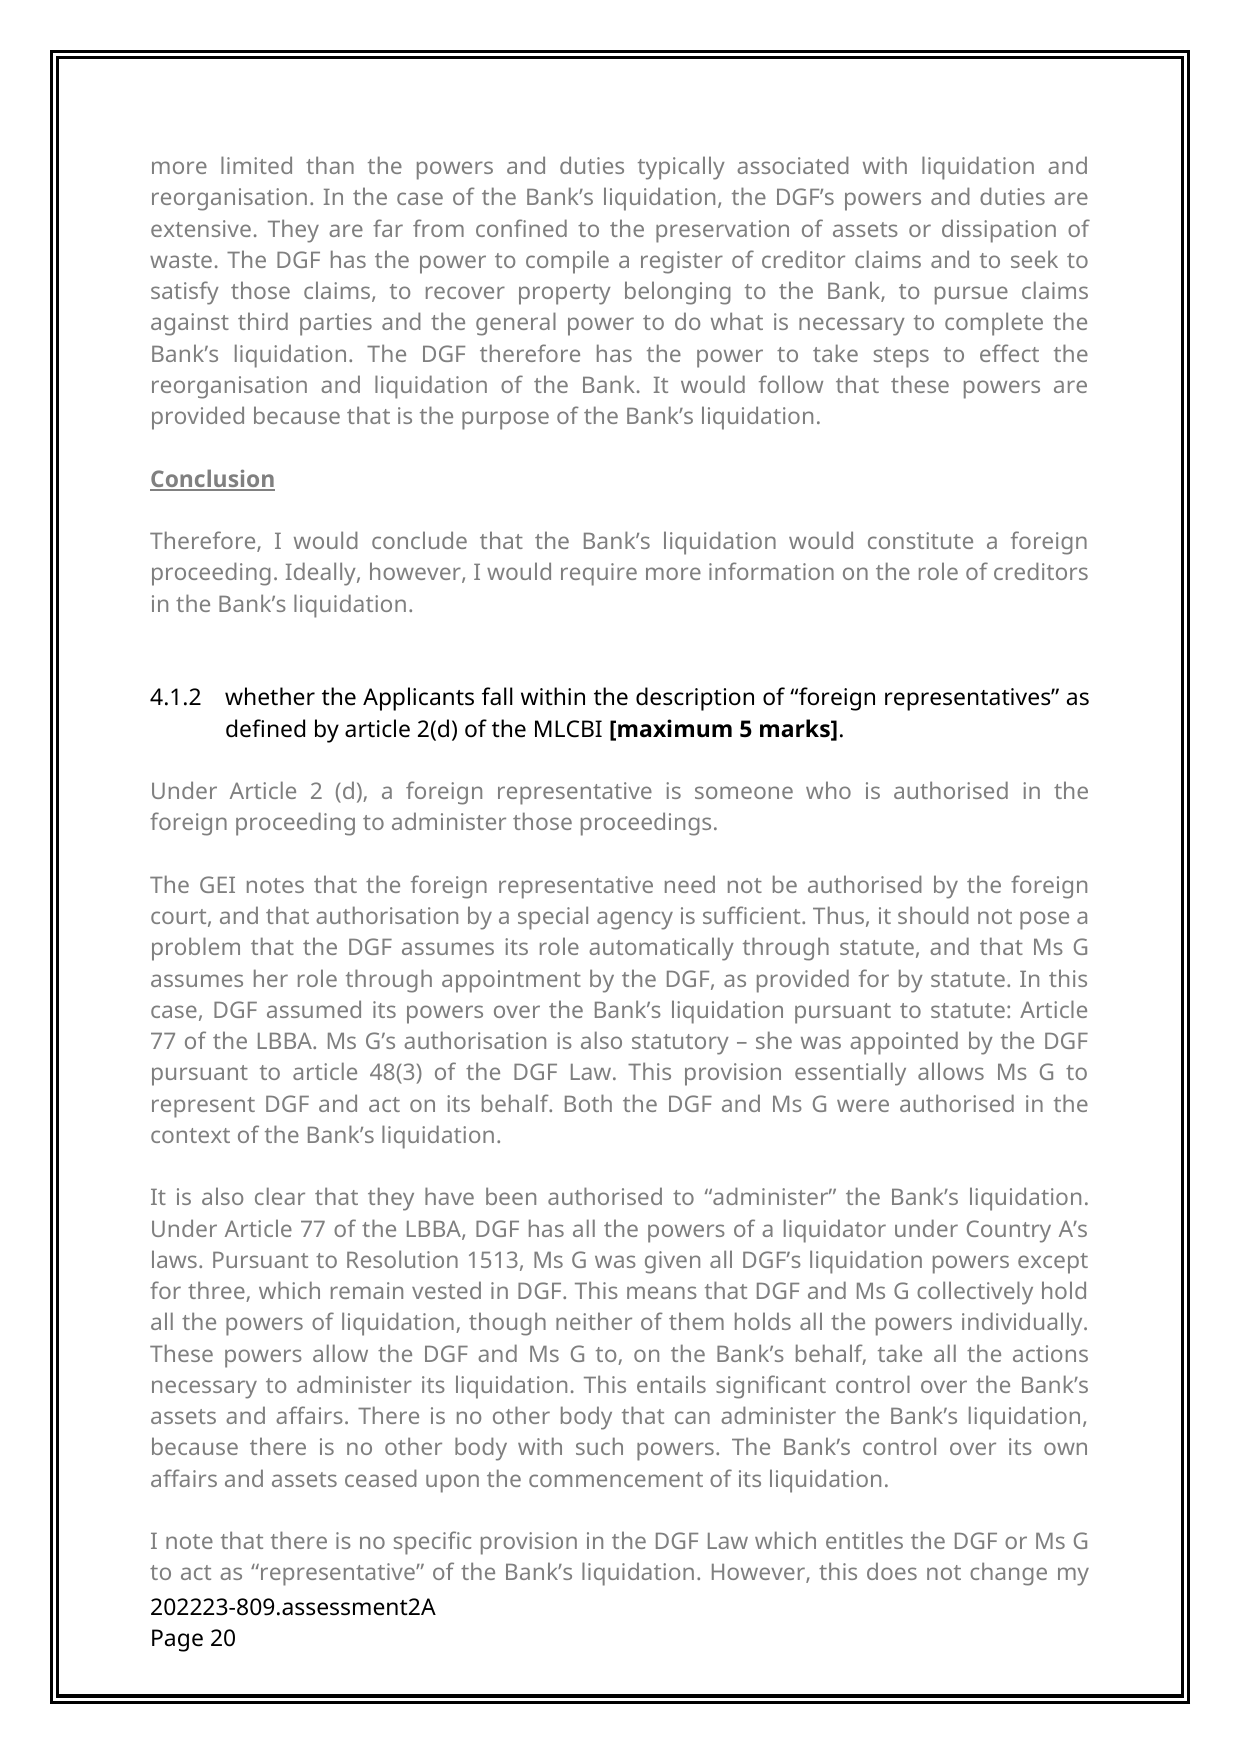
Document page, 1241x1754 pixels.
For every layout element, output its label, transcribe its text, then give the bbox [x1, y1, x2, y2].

text Therefore, I would conclude that the Bank’s liquidation would constitute a foreign proceeding. Ideally, however, I would require more information on the role of creditors in the Bank’s liquidation. [150, 525, 1090, 619]
text Under Article 2 (d), a foreign representative is someone who is authorised in the foreign proceeding to administer those proceedings. [150, 775, 1090, 837]
text 4.1.2 whether the Applicants fall within the description of “foreign representatives” as defined by article 2(d) of the MLCBI [maximum 5 marks]. [150, 681, 1090, 744]
text It is also clear that they have been authorised to “administer” the Bank’s liquidation. Under Article 77 of the LBBA, DGF has all the powers of a liquidator under Country A’s laws. Pursuant to Resolution 1513, Ms G was given all DGF’s liquidation powers except for three, which remain vested in DGF. This means that DGF and Ms G collectively hold all the powers of liquidation, though neither of them holds all the powers individually. These powers allow the DGF and Ms G to, on the Bank’s behalf, take all the actions necessary to administer its liquidation. This entails significant control over the Bank’s assets and affairs. There is no other body that can administer the Bank’s liquidation, because there is no other body with such powers. The Bank’s control over its own affairs and assets ceased upon the commencement of its liquidation. [150, 1181, 1090, 1494]
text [150, 1525, 1090, 1587]
text Conclusion [150, 462, 1090, 494]
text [150, 150, 1090, 431]
text The GEI notes that the foreign representative need not be authorised by the foreign court, and that authorisation by a special agency is sufficient. Thus, it should not pose a problem that the DGF assumes its role automatically through statute, and that Ms G assumes her role through appointment by the DGF, as provided for by statute. In this case, DGF assumed its powers over the Bank’s liquidation pursuant to statute: Article 77 of the LBBA. Ms G’s authorisation is also statutory – she was appointed by the DGF pursuant to article 48(3) of the DGF Law. This provision essentially allows Ms G to represent DGF and act on its behalf. Both the DGF and Ms G were authorised in the context of the Bank’s liquidation. [150, 869, 1090, 1150]
